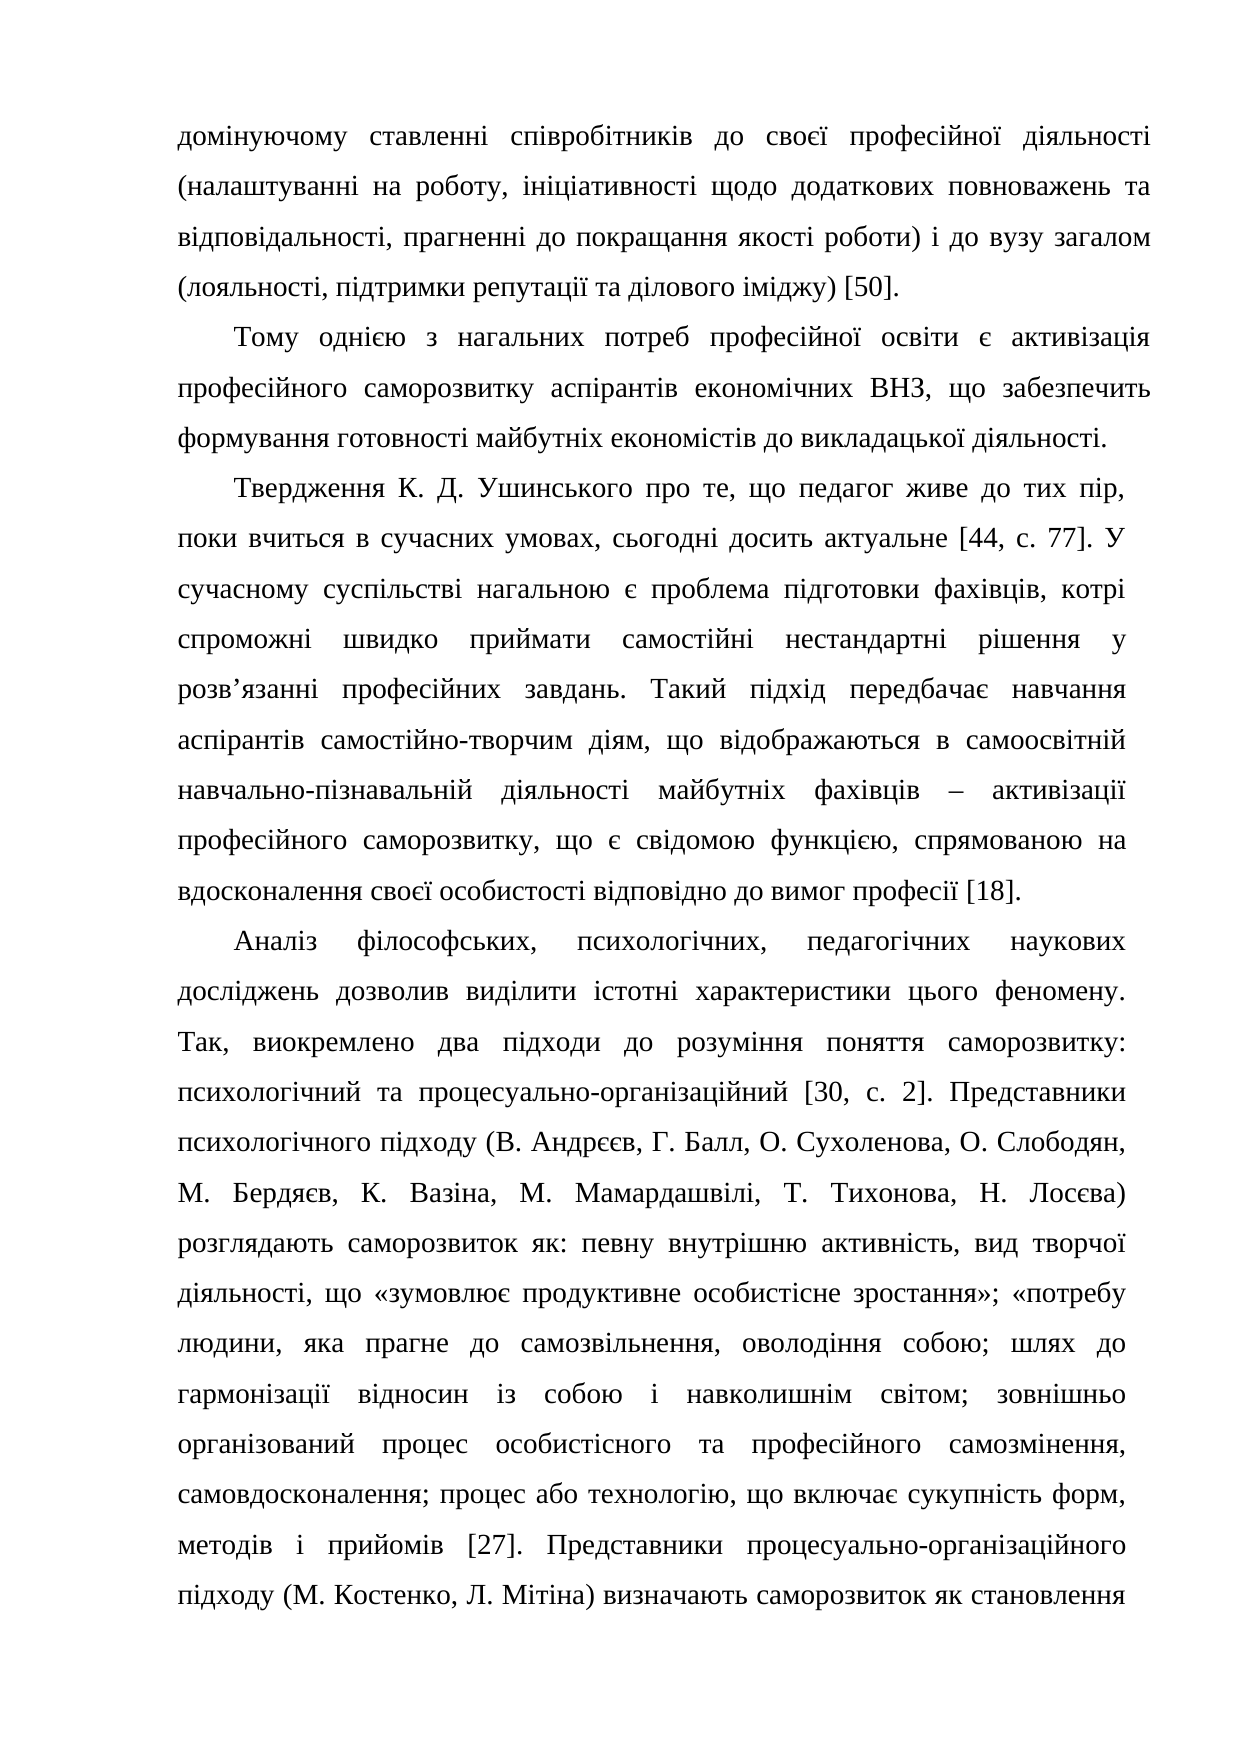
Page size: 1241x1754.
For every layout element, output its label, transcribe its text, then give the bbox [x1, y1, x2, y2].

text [177, 923, 1127, 1611]
text Твердження К. Д. Ушинського про те, що педагог живе до тих пір, поки вчиться в сучасних умовах, сьогодні досить актуальне [44, с. 77]. У сучасному суспільстві нагальною є проблема підготовки фахівців, котрі спроможні швидко приймати самостійні нестандартні рішення у розв’язанні професійних завдань. Такий підхід передбачає навчання аспірантів самостійно-творчим діям, що відображаються в самоосвітній навчально-пізнавальній діяльності майбутніх фахівців – активізації професійного саморозвитку, що є свідомою функцією, спрямованою на вдосконалення своєї особистості відповідно до вимог професії [18]. [177, 470, 1127, 906]
text Тому однією з нагальних потреб професійної освіти є активізація професійного саморозвитку аспірантів економічних ВНЗ, що забезпечить формування готовності майбутніх економістів до викладацької діяльності. [177, 319, 1152, 453]
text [177, 118, 1152, 303]
